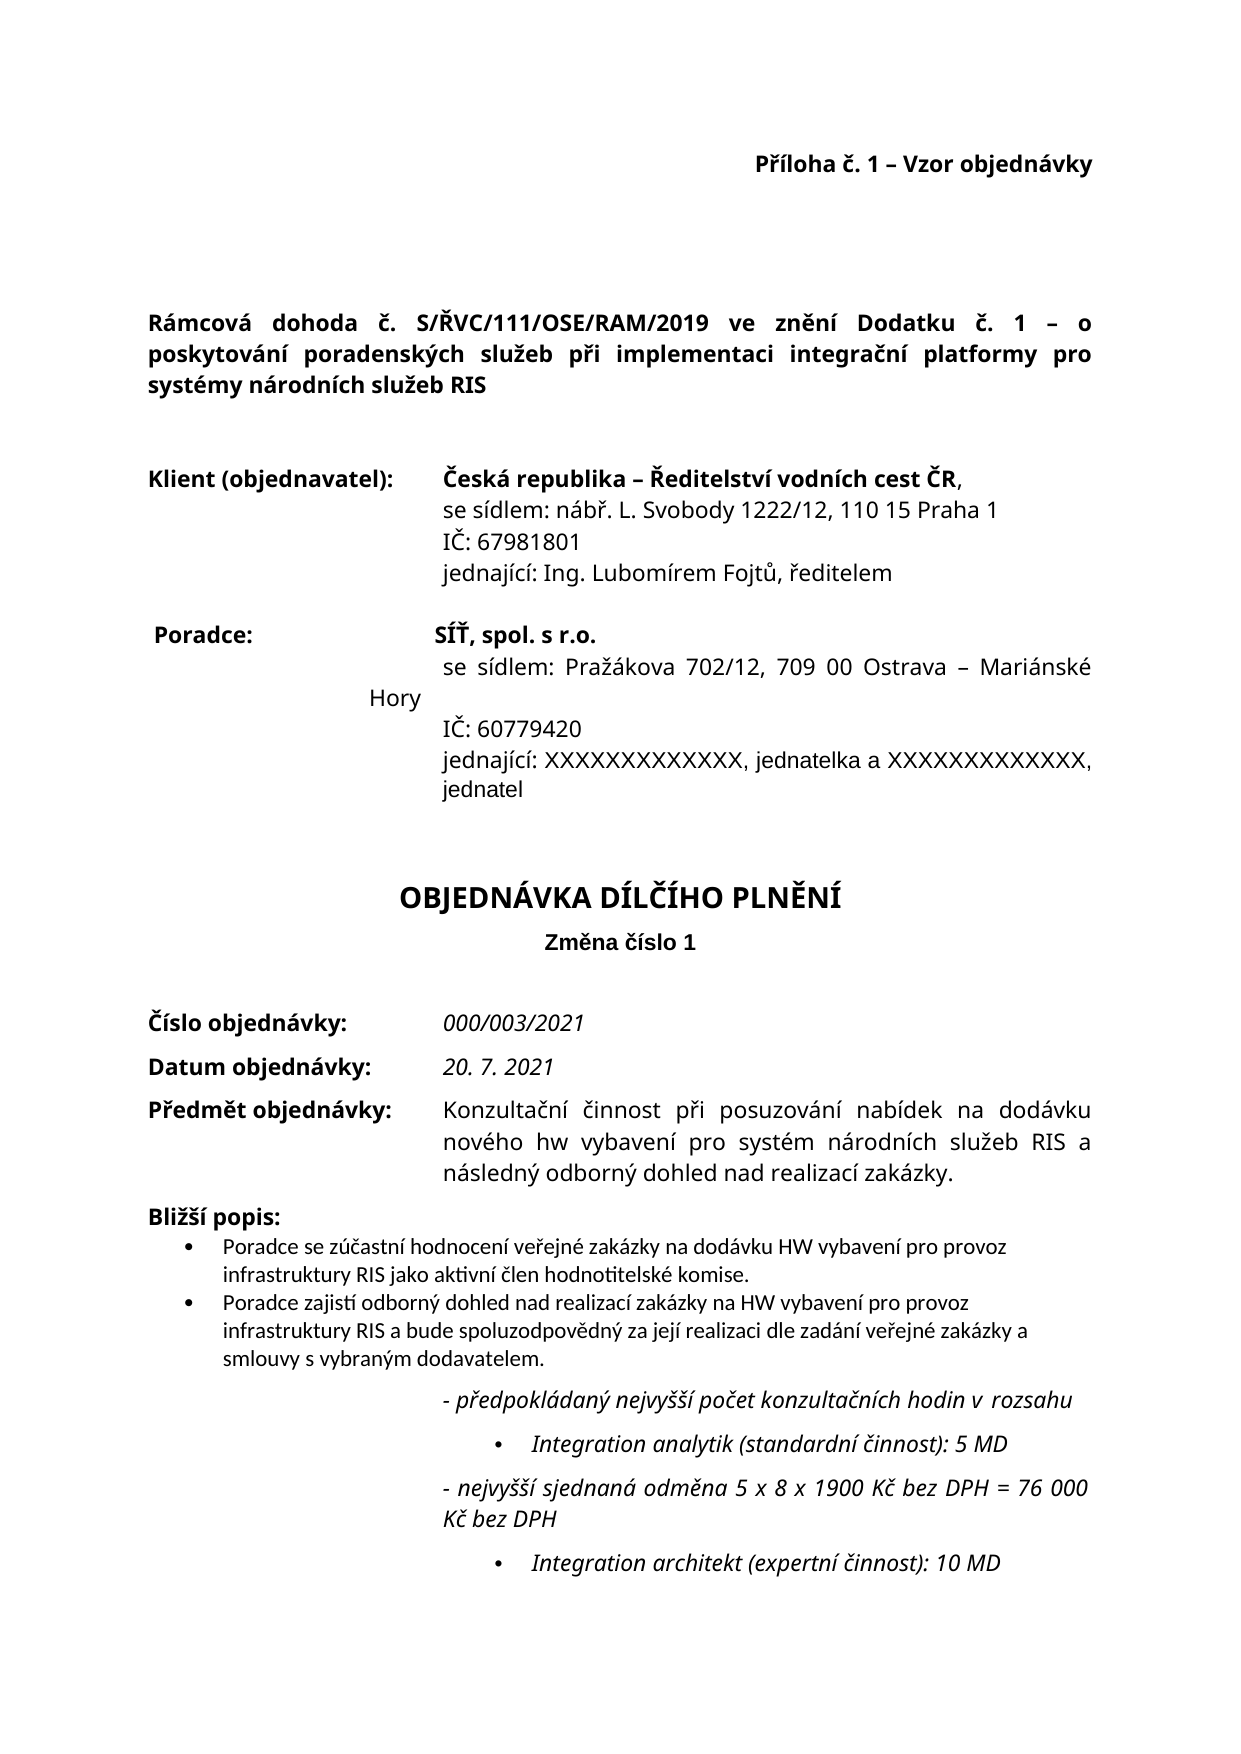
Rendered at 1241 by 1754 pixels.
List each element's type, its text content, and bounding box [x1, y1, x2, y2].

text jednající: Ing. Lubomírem Fojtů, ředitelem [369, 557, 1092, 588]
text Klient (objednavatel): Česká republika – Ředitelství vodních cest ČR, [148, 463, 1092, 494]
text jednající: XXXXXXXXXXXXX, jednatelka a XXXXXXXXXXXXX, jednatel [443, 744, 1092, 802]
text Poradce: SÍŤ, spol. s r.o. [148, 619, 1092, 651]
text IČ: 67981801 [369, 526, 1092, 557]
list Integration analytik (standardní činnost): 5 MD [494, 1428, 1092, 1459]
text OBJEDNÁVKA DÍLČÍHO PLNĚNÍ [148, 877, 1092, 917]
text Příloha č. 1 – Vzor objednávky [148, 148, 1092, 179]
list Poradce zajistí odborný dohled nad realizací zakázky na HW vybavení pro provoz infrastruktury RIS a bude spoluzodpovědný za její realizaci dle zadání veřejné zakázky a smlouvy s vybraným dodavatelem. [185, 1288, 1092, 1372]
text Datum objednávky: 20. 7. 2021 [148, 1051, 1092, 1082]
text - nejvyšší sjednaná odměna 5 x 8 x 1900 Kč bez DPH = 76 000 Kč bez DPH [443, 1472, 1092, 1534]
text Rámcová dohoda č. S/ŘVC/111/OSE/RAM/2019 ve znění Dodatku č. 1 – o poskytování poradenských služeb při implementaci integrační platformy pro systémy národních služeb RIS [148, 307, 1092, 401]
text Změna číslo 1 [148, 929, 1092, 955]
text Předmět objednávky: Konzultační činnost při posuzování nabídek na dodávku nového hw vybavení pro systém národních služeb RIS a následný odborný dohled nad realizací zakázky. [148, 1094, 1092, 1188]
text Bližší popis: [148, 1201, 1092, 1232]
list Poradce se zúčastní hodnocení veřejné zakázky na dodávku HW vybavení pro provoz infrastruktury RIS jako aktivní člen hodnotitelské komise. [185, 1232, 1092, 1288]
text Číslo objednávky: 000/003/2021 [148, 1007, 1092, 1038]
text se sídlem: nábř. L. Svobody 1222/12, 110 15 Praha 1 [369, 494, 1092, 526]
text se sídlem: Pražákova 702/12, 709 00 Ostrava – Mariánské Hory [369, 651, 1092, 713]
text IČ: 60779420 [369, 713, 1092, 744]
text - předpokládaný nejvyšší počet konzultačních hodin v rozsahu [148, 1384, 1092, 1416]
list Integration architekt (expertní činnost): 10 MD [494, 1547, 1092, 1578]
